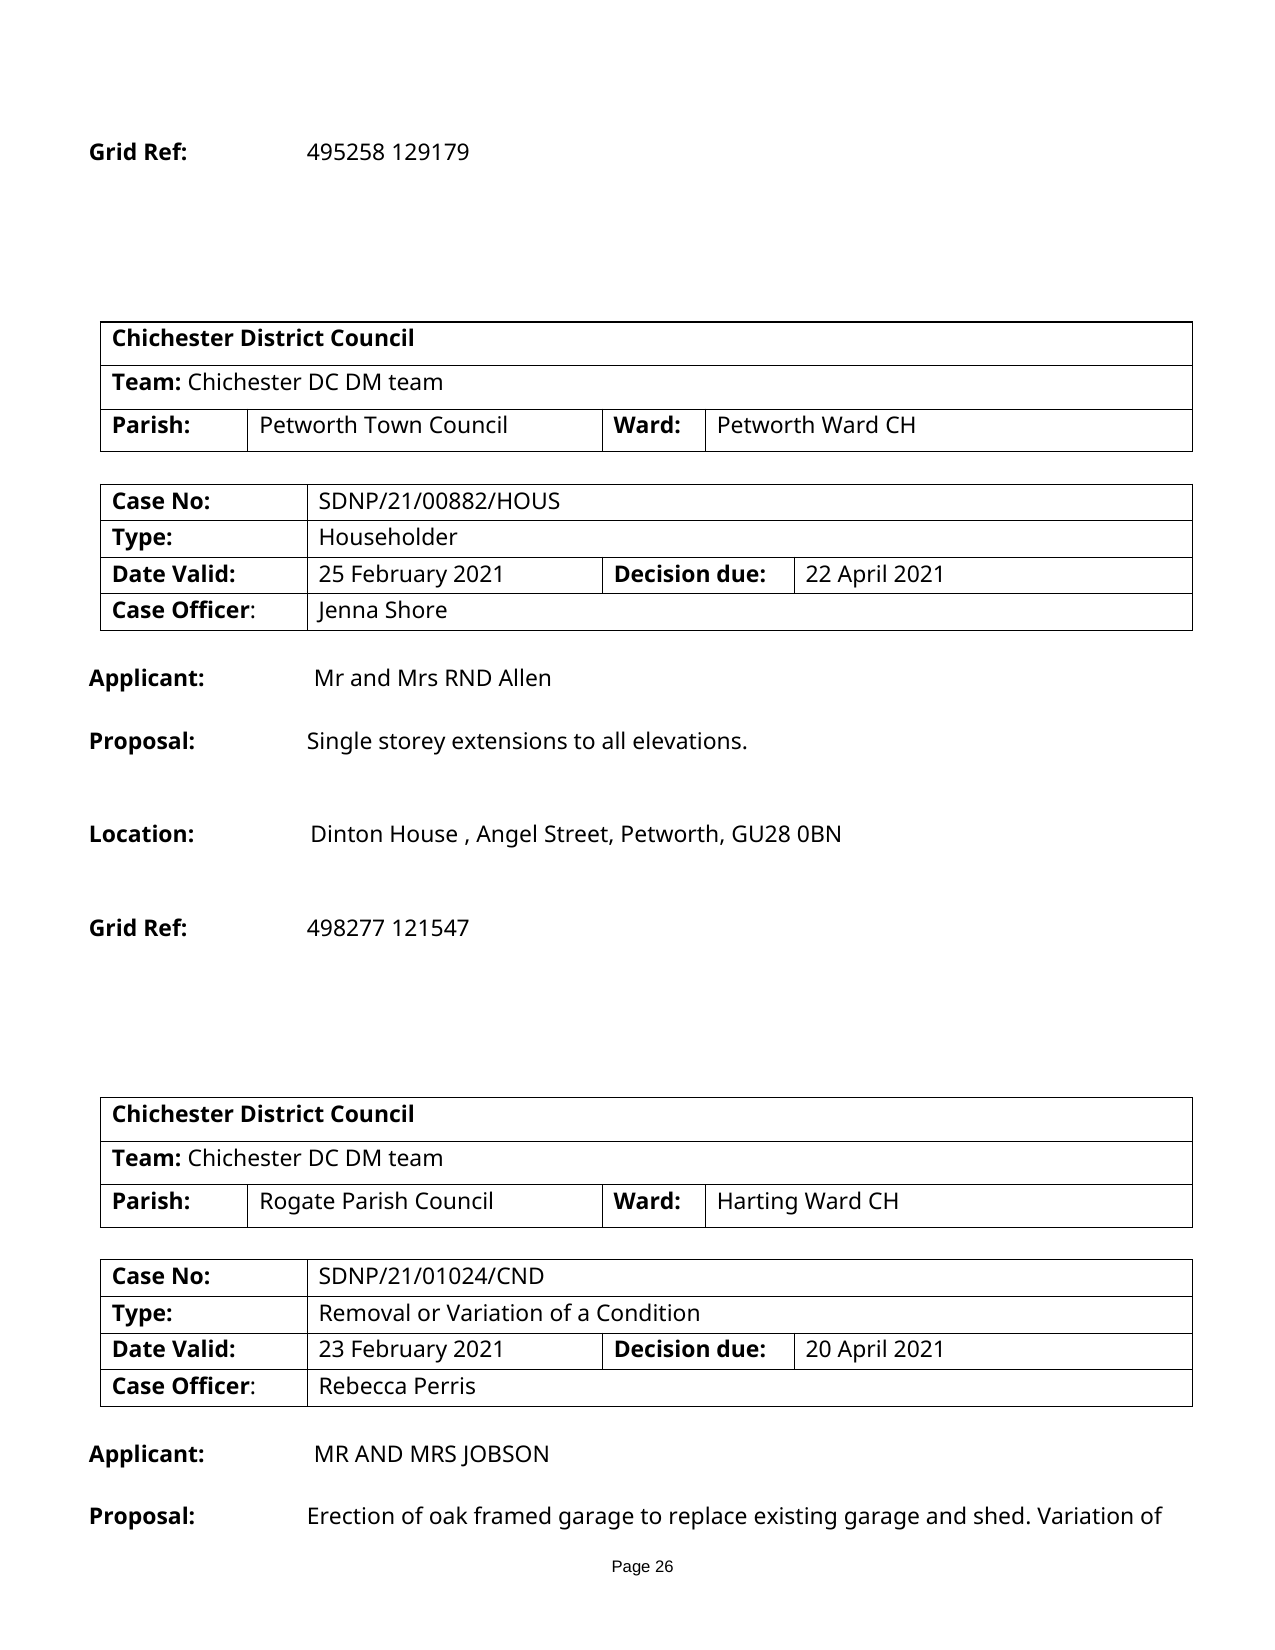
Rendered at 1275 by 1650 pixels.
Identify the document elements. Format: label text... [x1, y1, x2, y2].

table_cell Team: Chichester DC DM team [101, 1142, 1192, 1184]
table_cell Harting Ward CH [706, 1185, 1192, 1227]
table_cell Type: [101, 1297, 307, 1332]
table_cell Ward: [603, 410, 705, 451]
text Grid Ref: 495258 129179 [89, 136, 1196, 168]
table_header Case No: [101, 485, 307, 520]
table_cell Date Valid: [101, 1334, 307, 1369]
table_cell 20 April 2021 [795, 1334, 1192, 1369]
table_cell 25 February 2021 [308, 558, 602, 593]
table_header SDNP/21/00882/HOUS [308, 485, 1192, 520]
text Location: Dinton House , Angel Street, Petworth, GU28 0BN [89, 818, 1196, 849]
table_cell Removal or Variation of a Condition [308, 1297, 1192, 1332]
table_cell Ward: [603, 1185, 705, 1227]
table_header Chichester District Council [101, 323, 1192, 365]
table_cell Petworth Town Council [248, 410, 602, 451]
text Proposal: Single storey extensions to all elevations. [89, 724, 1196, 756]
table_header SDNP/21/01024/CND [308, 1260, 1192, 1296]
table_cell Petworth Ward CH [706, 410, 1192, 451]
table_header Case No: [101, 1260, 307, 1296]
table_cell Jenna Shore [308, 594, 1192, 630]
table_header Chichester District Council [101, 1098, 1192, 1141]
table_cell Team: Chichester DC DM team [101, 366, 1192, 408]
table_cell Parish: [101, 410, 247, 451]
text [89, 1500, 1196, 1532]
table_cell Rogate Parish Council [248, 1185, 602, 1227]
table_cell Case Officer: [101, 1370, 307, 1406]
table_cell Type: [101, 521, 307, 557]
table_cell Rebecca Perris [308, 1370, 1192, 1406]
table_cell 22 April 2021 [795, 558, 1192, 593]
table_cell Decision due: [603, 558, 794, 593]
text Applicant: MR AND MRS JOBSON [89, 1438, 1196, 1469]
table_cell Decision due: [603, 1334, 794, 1369]
text Grid Ref: 498277 121547 [89, 912, 1196, 943]
table_cell Date Valid: [101, 558, 307, 593]
table_cell Case Officer: [101, 594, 307, 630]
text Applicant: Mr and Mrs RND Allen [89, 662, 1196, 693]
table_cell Parish: [101, 1185, 247, 1227]
table_cell Householder [308, 521, 1192, 557]
table_cell 23 February 2021 [308, 1334, 602, 1369]
